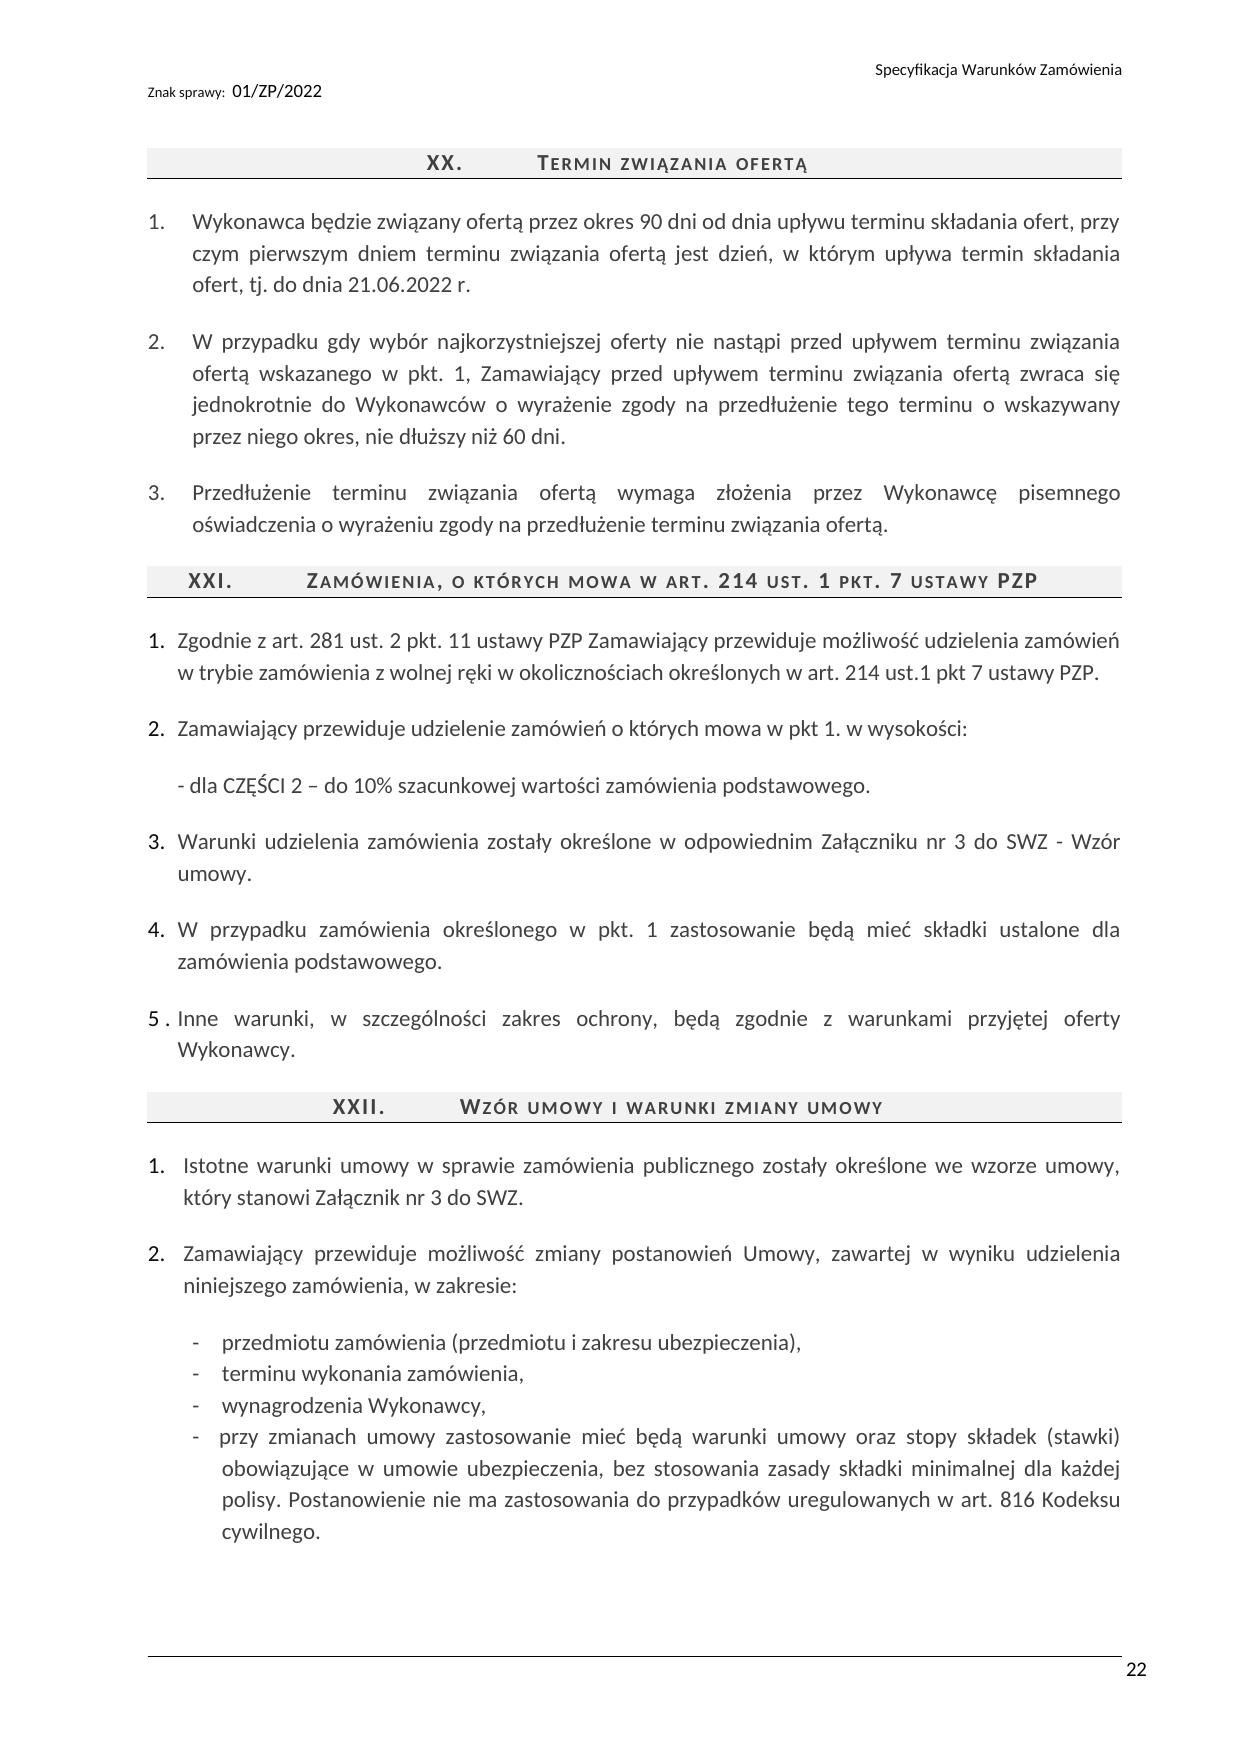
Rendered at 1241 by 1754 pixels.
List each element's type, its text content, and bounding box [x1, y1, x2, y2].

list Warunki udzielenia zamówienia zostały określone w odpowiednim Załączniku nr 3 do SWZ - Wzór umowy. [148, 827, 1122, 887]
list Zamawiający przewiduje możliwość zmiany postanowień Umowy, zawartej w wyniku udzielenia niniejszego zamówienia, w zakresie: [148, 1239, 1122, 1299]
list W przypadku gdy wybór najkorzystniejszej oferty nie nastąpi przed upływem terminu związania ofertą wskazanego w pkt. 1, Zamawiający przed upływem terminu związania ofertą zwraca się jednokrotnie do Wykonawców o wyrażenie zgody na przedłużenie tego terminu o wskazywany przez niego okres, nie dłuższy niż 60 dni. [148, 327, 1122, 450]
list Istotne warunki umowy w sprawie zamówienia publicznego zostały określone we wzorze umowy, który stanowi Załącznik nr 3 do SWZ. [148, 1151, 1122, 1211]
list W przypadku zamówienia określonego w pkt. 1 zastosowanie będą mieć składki ustalone dla zamówienia podstawowego. [148, 916, 1122, 975]
text - terminu wykonania zamówienia, [192, 1359, 1122, 1387]
subtitle Wzór umowy i warunki zmiany umowy [147, 1092, 1122, 1122]
list Inne warunki, w szczególności zakres ochrony, będą zgodnie z warunkami przyjętej oferty Wykonawcy. [148, 1004, 1122, 1063]
subtitle Termin związania ofertą [147, 148, 1122, 178]
text - wynagrodzenia Wykonawcy, [192, 1391, 1122, 1419]
text - dla CZĘŚCI 2 – do 10% szacunkowej wartości zamówienia podstawowego. [177, 771, 1122, 799]
list Zgodnie z art. 281 ust. 2 pkt. 11 ustawy PZP Zamawiający przewiduje możliwość udzielenia zamówień w trybie zamówienia z wolnej ręki w okolicznościach określonych w art. 214 ust.1 pkt 7 ustawy PZP. [148, 626, 1122, 686]
text - przedmiotu zamówienia (przedmiotu i zakresu ubezpieczenia), [192, 1328, 1122, 1356]
list Wykonawca będzie związany ofertą przez okres 90 dni od dnia upływu terminu składania ofert, przy czym pierwszym dniem terminu związania ofertą jest dzień, w którym upływa termin składania ofert, tj. do dnia 21.06.2022 r. [148, 207, 1122, 298]
list Zamawiający przewiduje udzielenie zamówień o których mowa w pkt 1. w wysokości: [148, 714, 1122, 742]
text - przy zmianach umowy zastosowanie mieć będą warunki umowy oraz stopy składek (stawki) obowiązujące w umowie ubezpieczenia, bez stosowania zasady składki minimalnej dla każdej polisy. Postanowienie nie ma zastosowania do przypadków uregulowanych w art. 816 Kodeksu cywilnego. [192, 1422, 1122, 1545]
list Przedłużenie terminu związania ofertą wymaga złożenia przez Wykonawcę pisemnego oświadczenia o wyrażeniu zgody na przedłużenie terminu związania ofertą. [148, 478, 1122, 538]
subtitle Zamówienia, o których mowa w art. 214 ust. 1 pkt. 7 ustawy PZP [147, 566, 1122, 597]
